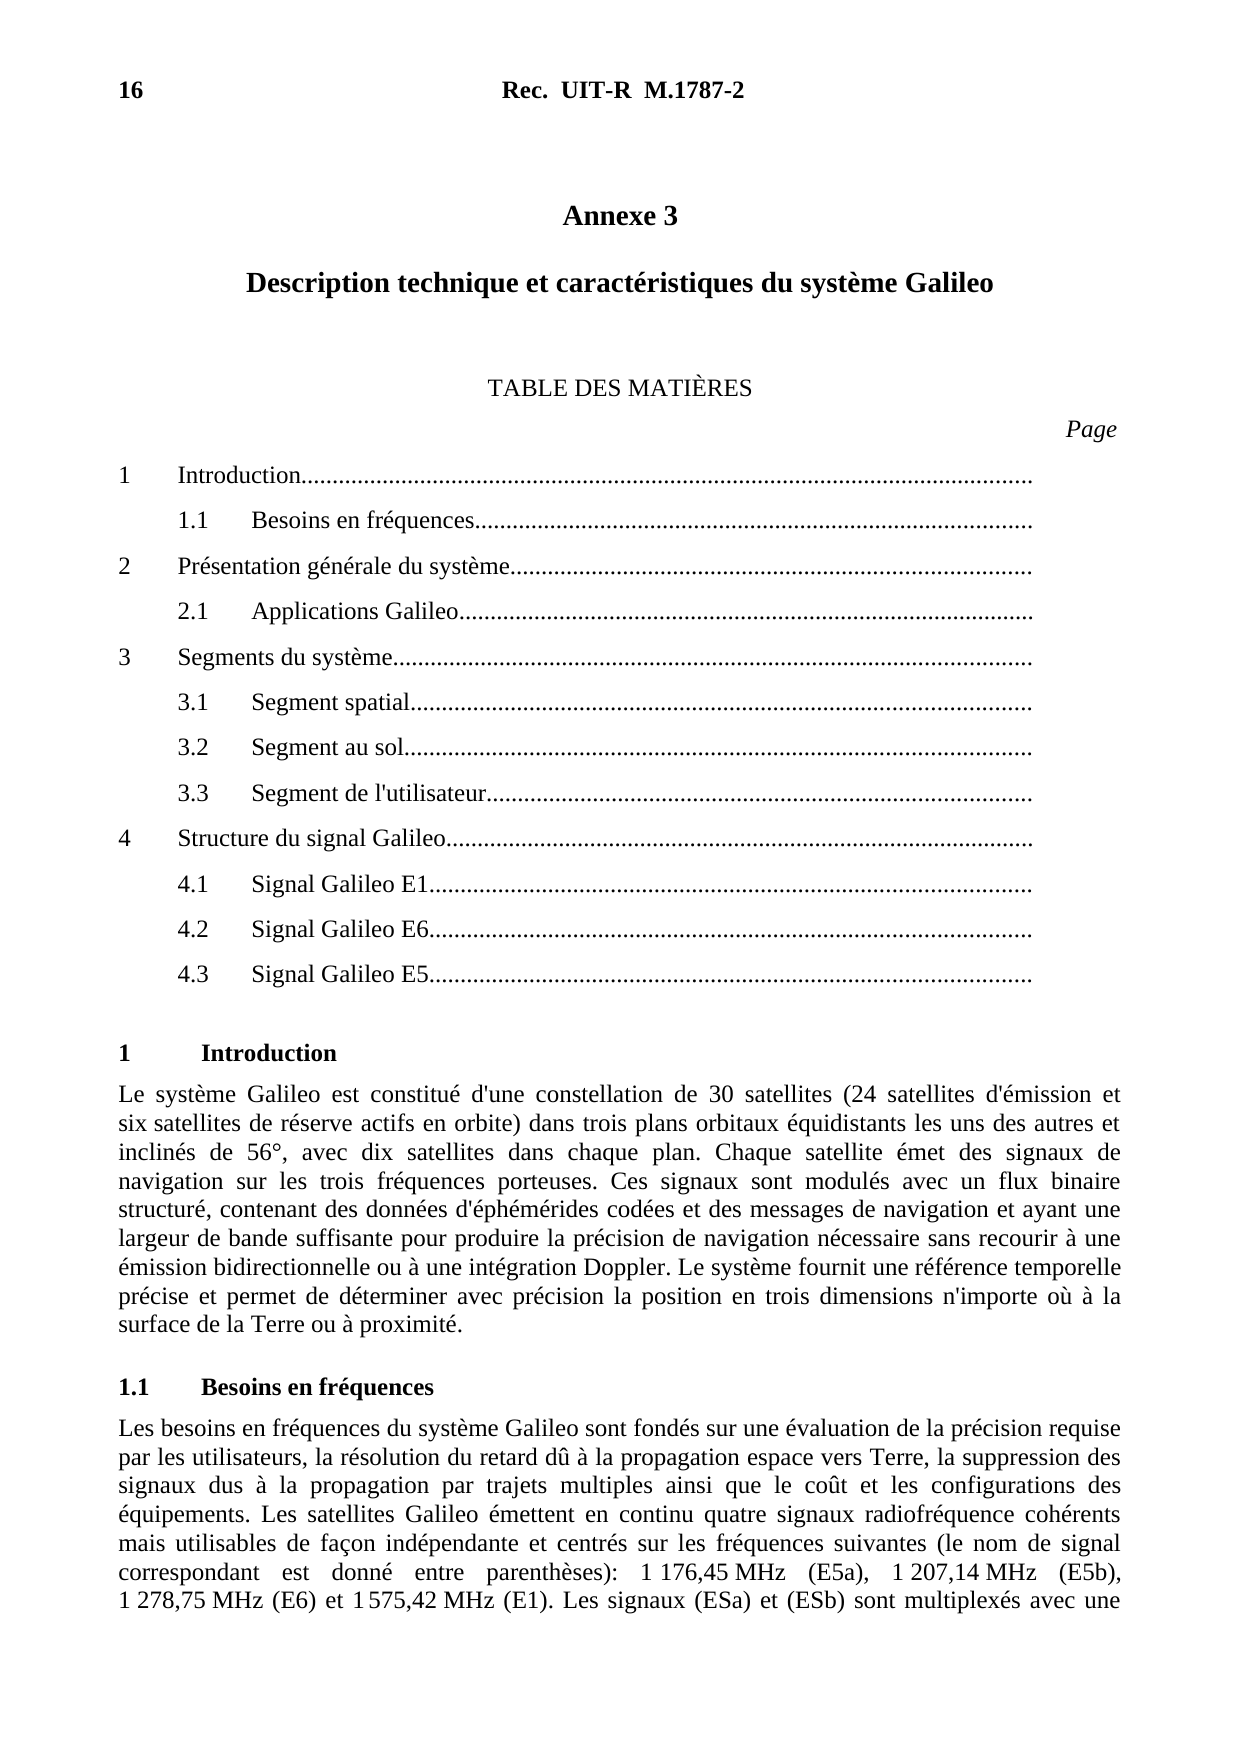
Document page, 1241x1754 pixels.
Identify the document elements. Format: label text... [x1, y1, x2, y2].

text Page [118, 414, 1122, 443]
title TABLE DES MATIÈRES [118, 373, 1122, 402]
text 3.1 Segment spatial 18 [177, 687, 1033, 716]
text 4.1 Signal Galileo E1 19 [177, 869, 1033, 897]
text Le système Galileo est constitué d'une constellation de 30 satellites (24 satellites d'émission et six satellites de réserve actifs en orbite) dans trois plans orbitaux équidistants les uns des autres et inclinés de 56°, avec dix satellites dans chaque plan. Chaque satellite émet des signaux de navigation sur les trois fréquences porteuses. Ces signaux sont modulés avec un flux binaire structuré, contenant des données d'éphémérides codées et des messages de navigation et ayant une largeur de bande suffisante pour produire la précision de navigation nécessaire sans recourir à une émission bidirectionnelle ou à une intégration Doppler. Le système fournit une référence temporelle précise et permet de déterminer avec précision la position en trois dimensions n'importe où à la surface de la Terre ou à proximité. [118, 1079, 1122, 1338]
text 2 Présentation générale du système 17 [118, 551, 1033, 579]
title Annexe 3 Description technique et caractéristiques du système Galileo [118, 198, 1122, 298]
text 2.1 Applications Galileo 17 [177, 596, 1033, 625]
text 1 Introduction 16 [118, 460, 1033, 489]
subtitle 1 Introduction [118, 1038, 1122, 1067]
text 1.1 Besoins en fréquences 16 [177, 505, 1033, 534]
text 3 Segments du système 18 [118, 642, 1033, 670]
text 3.2 Segment au sol 18 [177, 732, 1033, 761]
subtitle 1.1 Besoins en fréquences [118, 1372, 1122, 1400]
text 4 Structure du signal Galileo 19 [118, 823, 1033, 852]
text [118, 1413, 1122, 1614]
text 4.2 Signal Galileo E6 20 [177, 914, 1033, 943]
text 4.3 Signal Galileo E5 21 [177, 959, 1033, 988]
text 3.3 Segment de l'utilisateur 19 [177, 778, 1033, 807]
